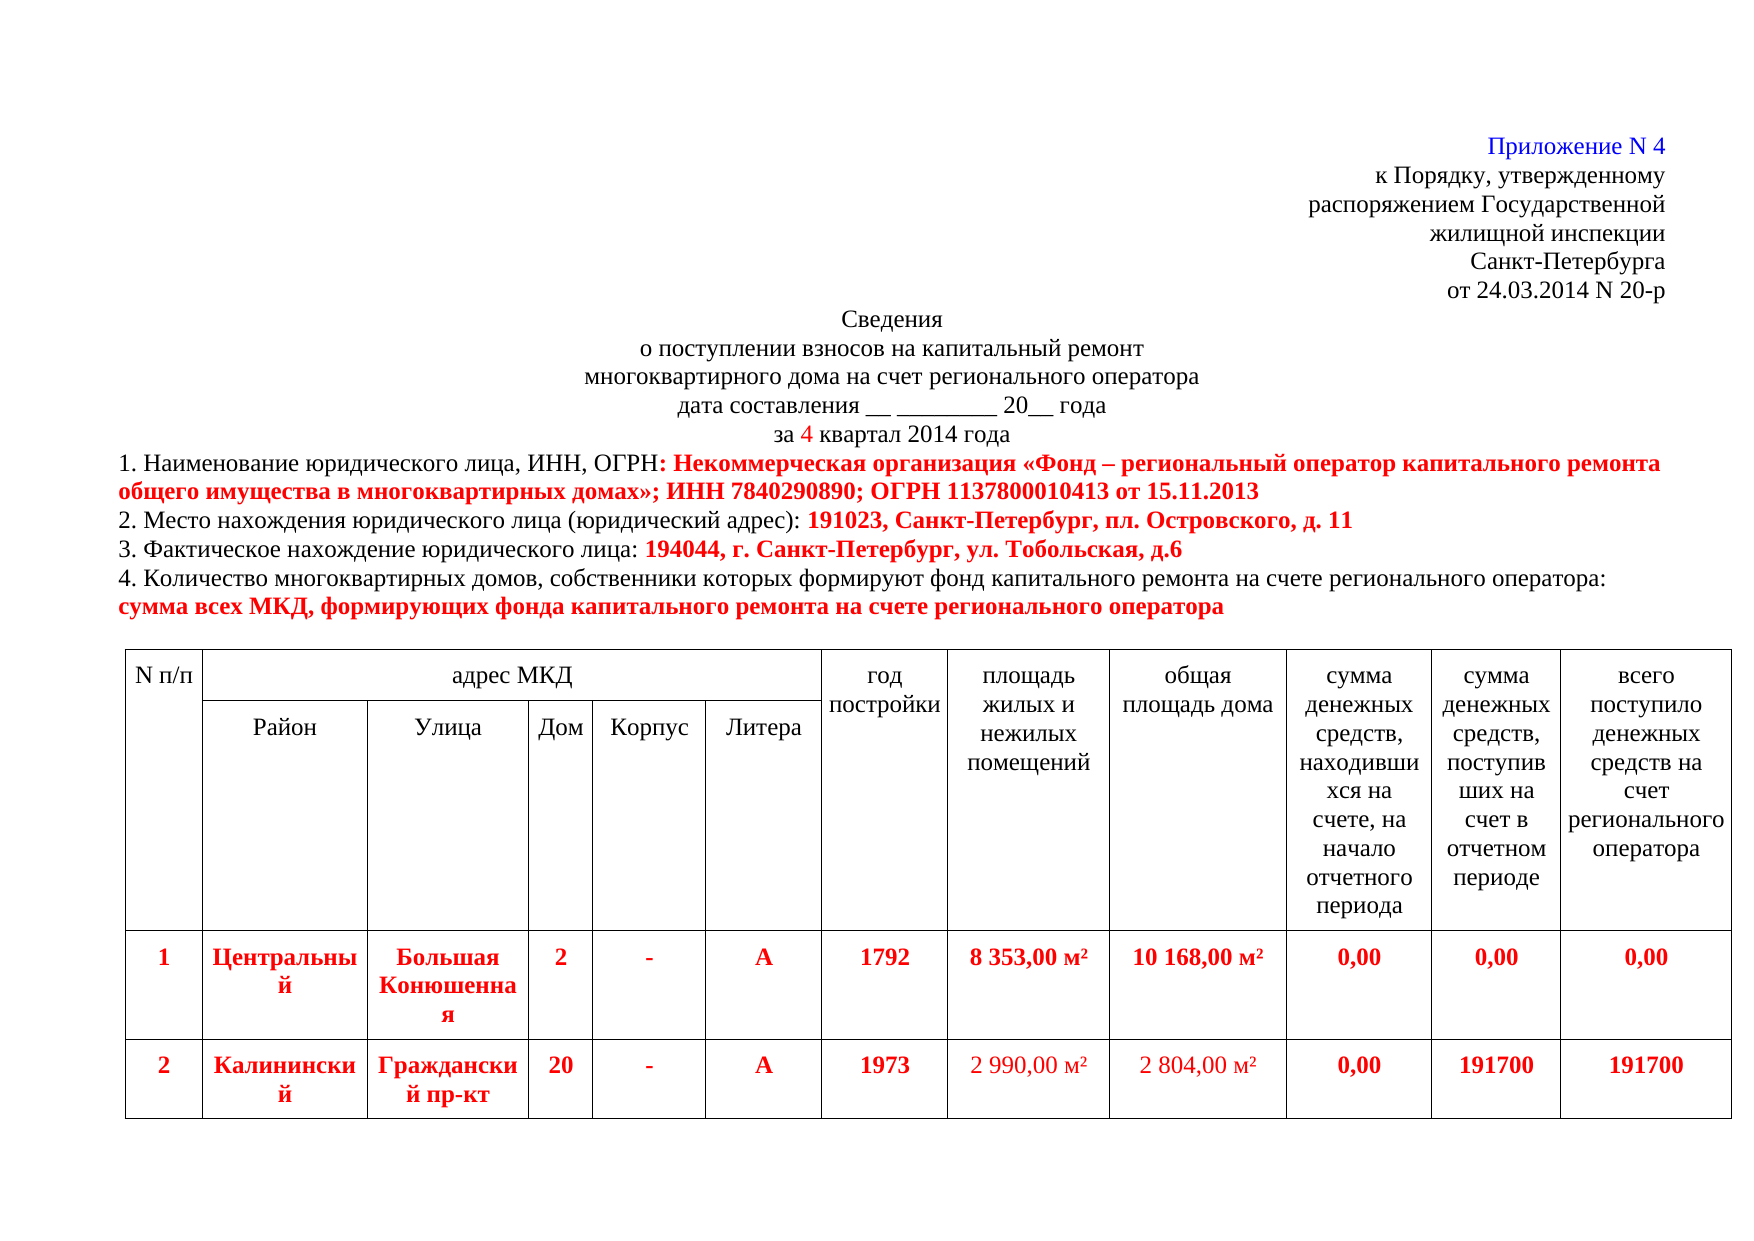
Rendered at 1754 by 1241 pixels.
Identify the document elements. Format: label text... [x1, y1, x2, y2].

table_cell Улица [368, 701, 528, 930]
table_cell 2 [529, 931, 592, 1038]
text 1. Наименование юридического лица, ИНН, ОГРН: Некоммерческая организация «Фонд – региональный оператор капитального ремонта общего имущества в многоквартирных домах»; ИНН 7840290890; ОГРН 1137800010413 от 15.11.2013 [118, 448, 1665, 505]
table_header адрес МКД [203, 650, 821, 700]
table_cell 20 [529, 1040, 592, 1118]
table_cell 0,00 [1287, 931, 1431, 1038]
table_cell Гражданский пр-кт [368, 1040, 528, 1118]
text распоряжением Государственной [118, 189, 1665, 218]
table_header N п/п [126, 650, 202, 930]
table_cell - [593, 931, 705, 1038]
table_header площадь жилых и нежилых помещений [948, 650, 1109, 930]
text 4. Количество многоквартирных домов, собственники которых формируют фонд капитального ремонта на счете регионального оператора: сумма всех МКД, формирующих фонда капитального ремонта на счете регионального оператора [118, 563, 1665, 620]
table_cell 10 168,00 м² [1110, 931, 1286, 1038]
table_cell 1792 [822, 931, 947, 1038]
table_header общая площадь дома [1110, 650, 1286, 930]
table_header год постройки [822, 650, 947, 930]
table_cell А [706, 931, 821, 1038]
text жилищной инспекции [118, 218, 1665, 246]
text за 4 квартал 2014 года [118, 419, 1665, 448]
table_cell - [593, 1040, 705, 1118]
text 3. Фактическое нахождение юридического лица: 194044, г. Санкт-Петербург, ул. Тобольская, д.6 [118, 534, 1665, 563]
table_cell 1973 [822, 1040, 947, 1118]
table_cell Дом [529, 701, 592, 930]
table_header всего поступило денежных средств на счет регионального оператора [1561, 650, 1731, 930]
table_cell 2 [126, 1040, 202, 1118]
table_cell 2 990,00 м² [948, 1040, 1109, 1118]
table_cell Большая Конюшенная [368, 931, 528, 1038]
table_header сумма денежных средств, находившихся на счете, на начало отчетного периода [1287, 650, 1431, 930]
table_cell 0,00 [1561, 931, 1731, 1038]
table_cell 2 804,00 м² [1110, 1040, 1286, 1118]
text Сведения [118, 304, 1665, 333]
table_cell 191700 [1432, 1040, 1560, 1118]
table_header сумма денежных средств, поступивших на счет в отчетном периоде [1432, 650, 1560, 930]
text 2. Место нахождения юридического лица (юридический адрес): 191023, Санкт-Петербург, пл. Островского, д. 11 [118, 505, 1665, 534]
table_cell 1 [126, 931, 202, 1038]
table_cell 0,00 [1432, 931, 1560, 1038]
table_cell 8 353,00 м² [948, 931, 1109, 1038]
table_cell Центральный [203, 931, 367, 1038]
table_cell 191700 [1561, 1040, 1731, 1118]
table_cell А [706, 1040, 821, 1118]
text многоквартирного дома на счет регионального оператора [118, 361, 1665, 390]
text дата составления __ ________ 20__ года [118, 390, 1665, 419]
table_cell 0,00 [1287, 1040, 1431, 1118]
text о поступлении взносов на капитальный ремонт [118, 333, 1665, 361]
table_cell Литера [706, 701, 821, 930]
text Санкт-Петербурга [118, 246, 1665, 275]
table_cell Калининский [203, 1040, 367, 1118]
text от 24.03.2014 N 20-р [118, 275, 1665, 304]
table_cell Район [203, 701, 367, 930]
text Приложение N 4 [118, 131, 1665, 160]
table_cell Корпус [593, 701, 705, 930]
text к Порядку, утвержденному [118, 160, 1665, 189]
